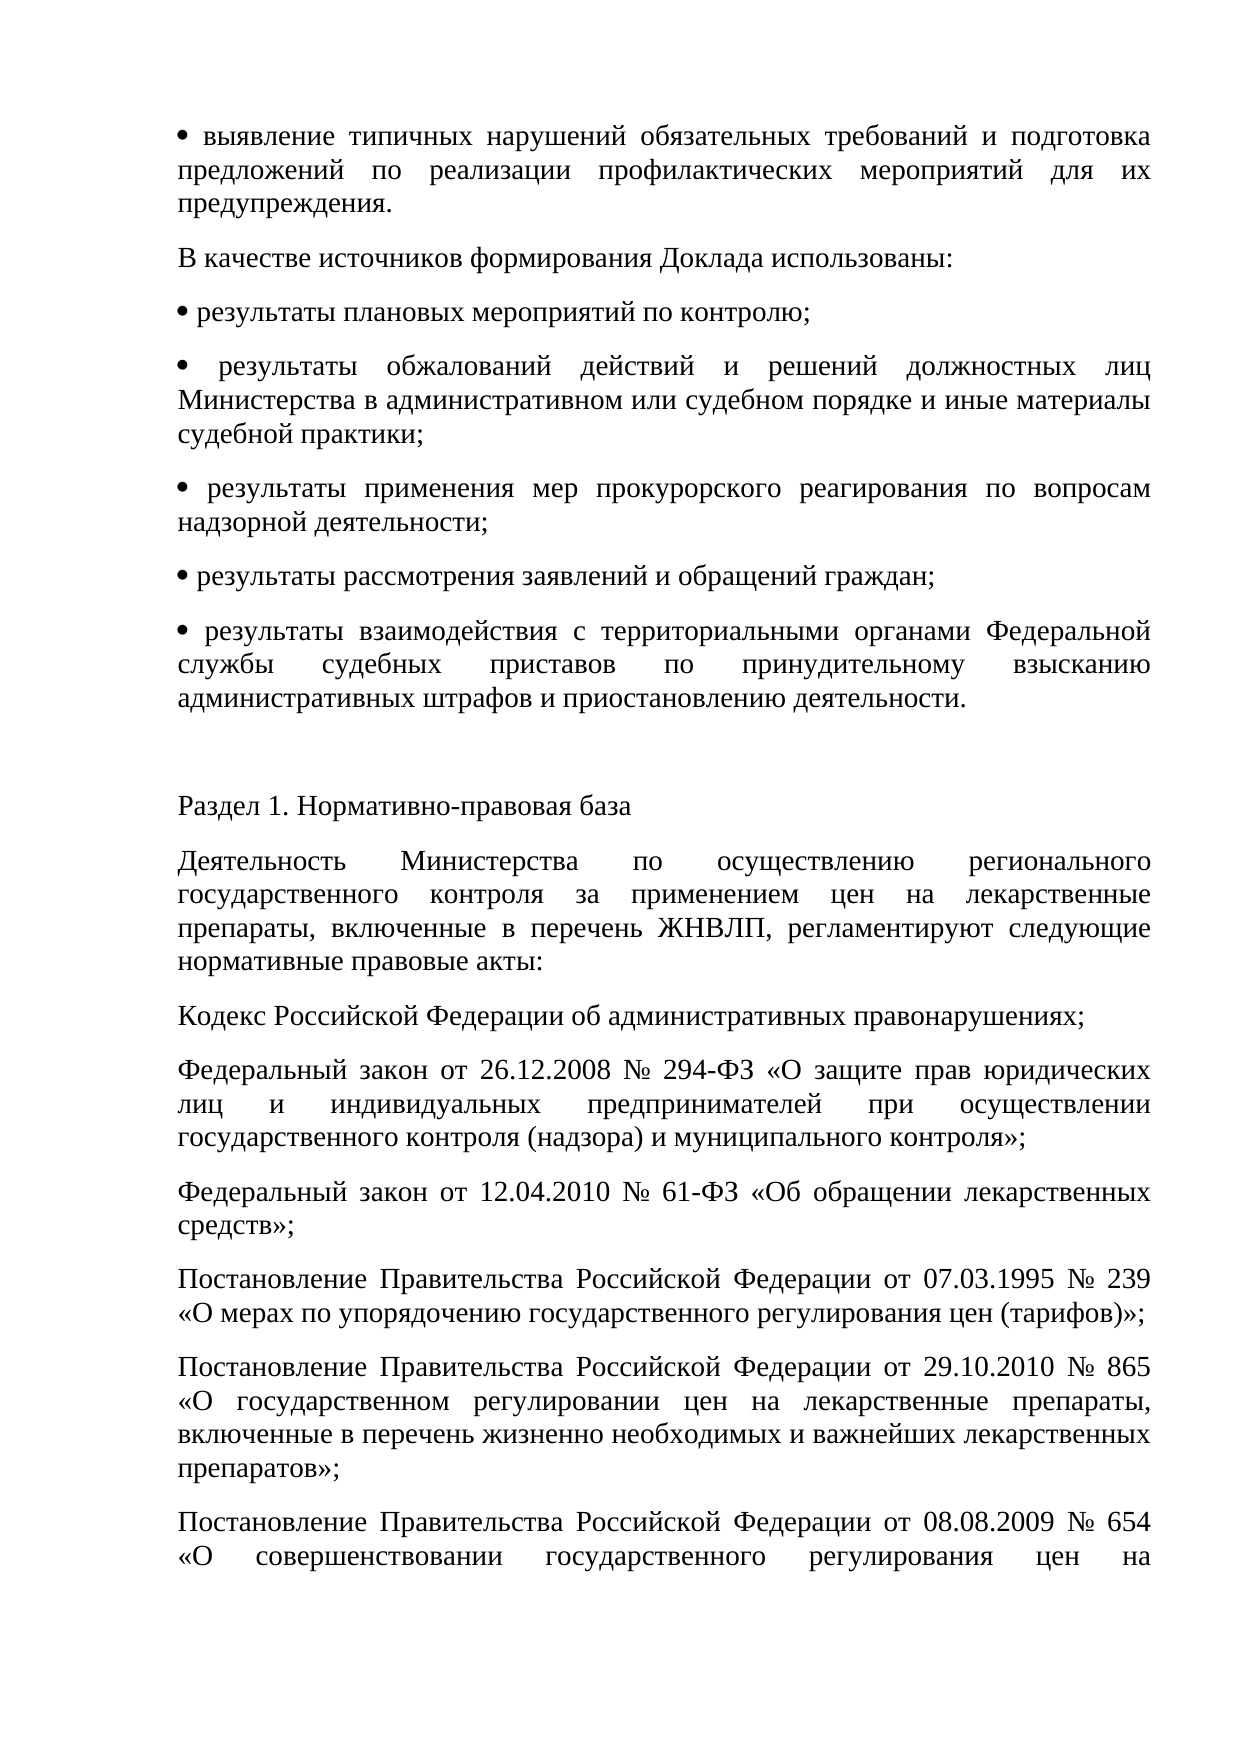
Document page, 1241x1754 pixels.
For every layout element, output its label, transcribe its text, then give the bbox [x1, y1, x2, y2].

text Раздел 1. Нормативно-правовая база [177, 788, 1152, 822]
text В качестве источников формирования Доклада использованы: [177, 240, 1152, 273]
text результаты плановых мероприятий по контролю; [177, 294, 1152, 328]
text Федеральный закон от 26.12.2008 № 294-ФЗ «О защите прав юридических лиц и индивидуальных предпринимателей при осуществлении государственного контроля (надзора) и муниципального контроля»; [177, 1052, 1152, 1153]
text выявление типичных нарушений обязательных требований и подготовка предложений по реализации профилактических мероприятий для их предупреждения. [177, 118, 1152, 219]
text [177, 1504, 1152, 1572]
text Постановление Правительства Российской Федерации от 29.10.2010 № 865 «О государственном регулировании цен на лекарственные препараты, включенные в перечень жизненно необходимых и важнейших лекарственных препаратов»; [177, 1349, 1152, 1484]
text Федеральный закон от 12.04.2010 № 61-ФЗ «Об обращении лекарственных средств»; [177, 1174, 1152, 1241]
text Кодекс Российской Федерации об административных правонарушениях; [177, 998, 1152, 1031]
text результаты применения мер прокурорского реагирования по вопросам надзорной деятельности; [177, 470, 1152, 537]
text Деятельность Министерства по осуществлению регионального государственного контроля за применением цен на лекарственные препараты, включенные в перечень ЖНВЛП, регламентируют следующие нормативные правовые акты: [177, 843, 1152, 977]
text Постановление Правительства Российской Федерации от 07.03.1995 № 239 «О мерах по упорядочению государственного регулирования цен (тарифов)»; [177, 1262, 1152, 1329]
text результаты рассмотрения заявлений и обращений граждан; [177, 558, 1152, 592]
text результаты взаимодействия с территориальными органами Федеральной службы судебных приставов по принудительному взысканию административных штрафов и приостановлению деятельности. [177, 613, 1152, 713]
text результаты обжалований действий и решений должностных лиц Министерства в административном или судебном порядке и иные материалы судебной практики; [177, 348, 1152, 449]
